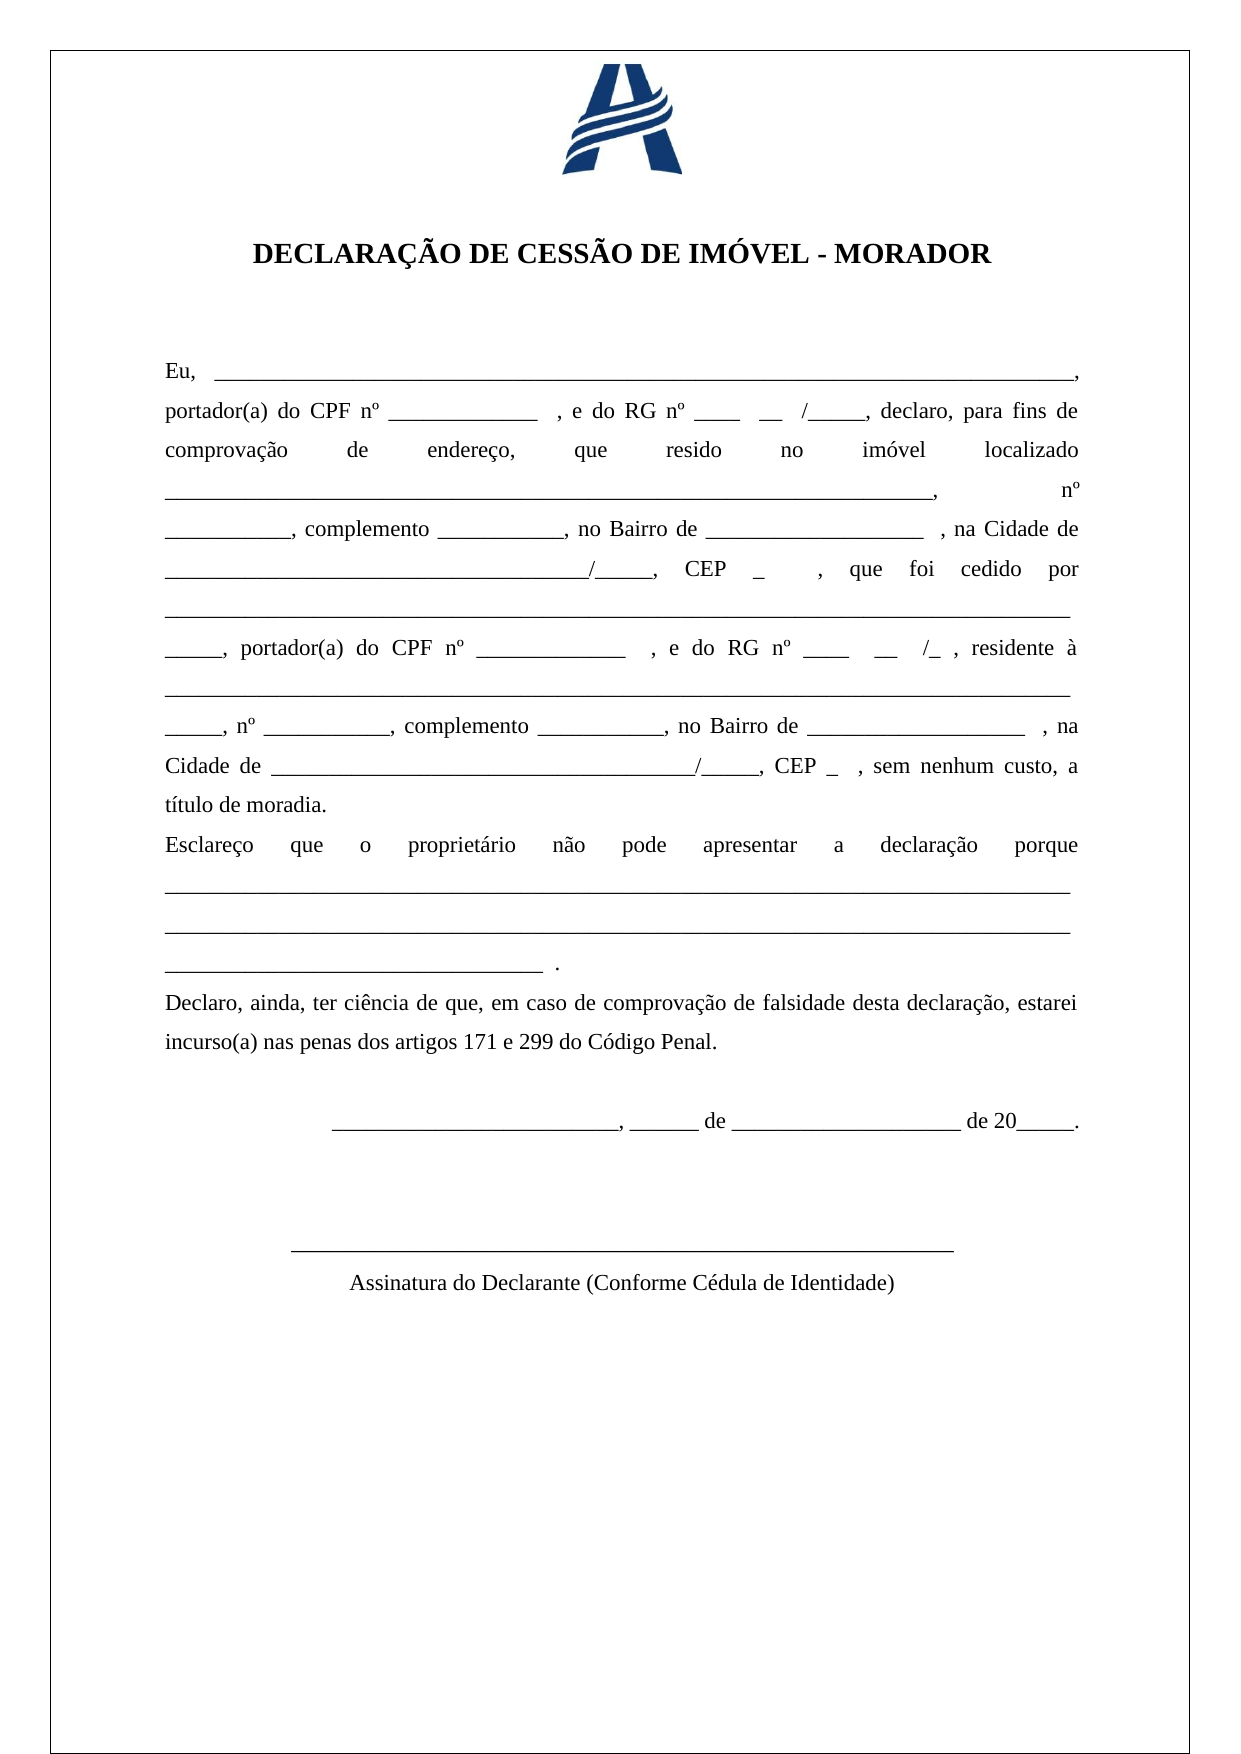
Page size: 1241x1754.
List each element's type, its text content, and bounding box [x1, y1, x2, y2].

picture [561, 58, 682, 179]
text Declaro, ainda, ter ciência de que, em caso de comprovação de falsidade desta declaração, estarei incurso(a) nas penas dos artigos 171 e 299 do Código Penal. [165, 989, 1079, 1055]
text Eu, ___________________________________________________________________________, portador(a) do CPF nº _____________ , e do RG nº ____ __ /_____, declaro, para fins de comprovação de endereço, que resido no imóvel localizado ___________________________________________________________________, nº ___________, complemento ___________, no Bairro de ___________________ , na Cidade de _____________________________________/_____, CEP _ , que foi cedido por ____________________________________________________________________________________, portador(a) do CPF nº _____________ , e do RG nº ____ __ /_ , residente à ____________________________________________________________________________________, nº ___________, complemento ___________, no Bairro de ___________________ , na Cidade de _____________________________________/_____, CEP _ , sem nenhum custo, a título de moradia. [165, 357, 1079, 818]
text Assinatura do Declarante (Conforme Cédula de Identidade) [165, 1269, 1079, 1295]
text _________________________, ______ de ____________________ de 20_____. [165, 1107, 1079, 1134]
text DECLARAÇÃO DE CESSÃO DE IMÓVEL - MORADOR [165, 237, 1079, 270]
text Esclareço que o proprietário não pode apresentar a declaração porque _______________________________________________________________________________________________________________________________________________________________________________________________ . [165, 831, 1079, 976]
text _____________________________________________________ [165, 1226, 1079, 1254]
